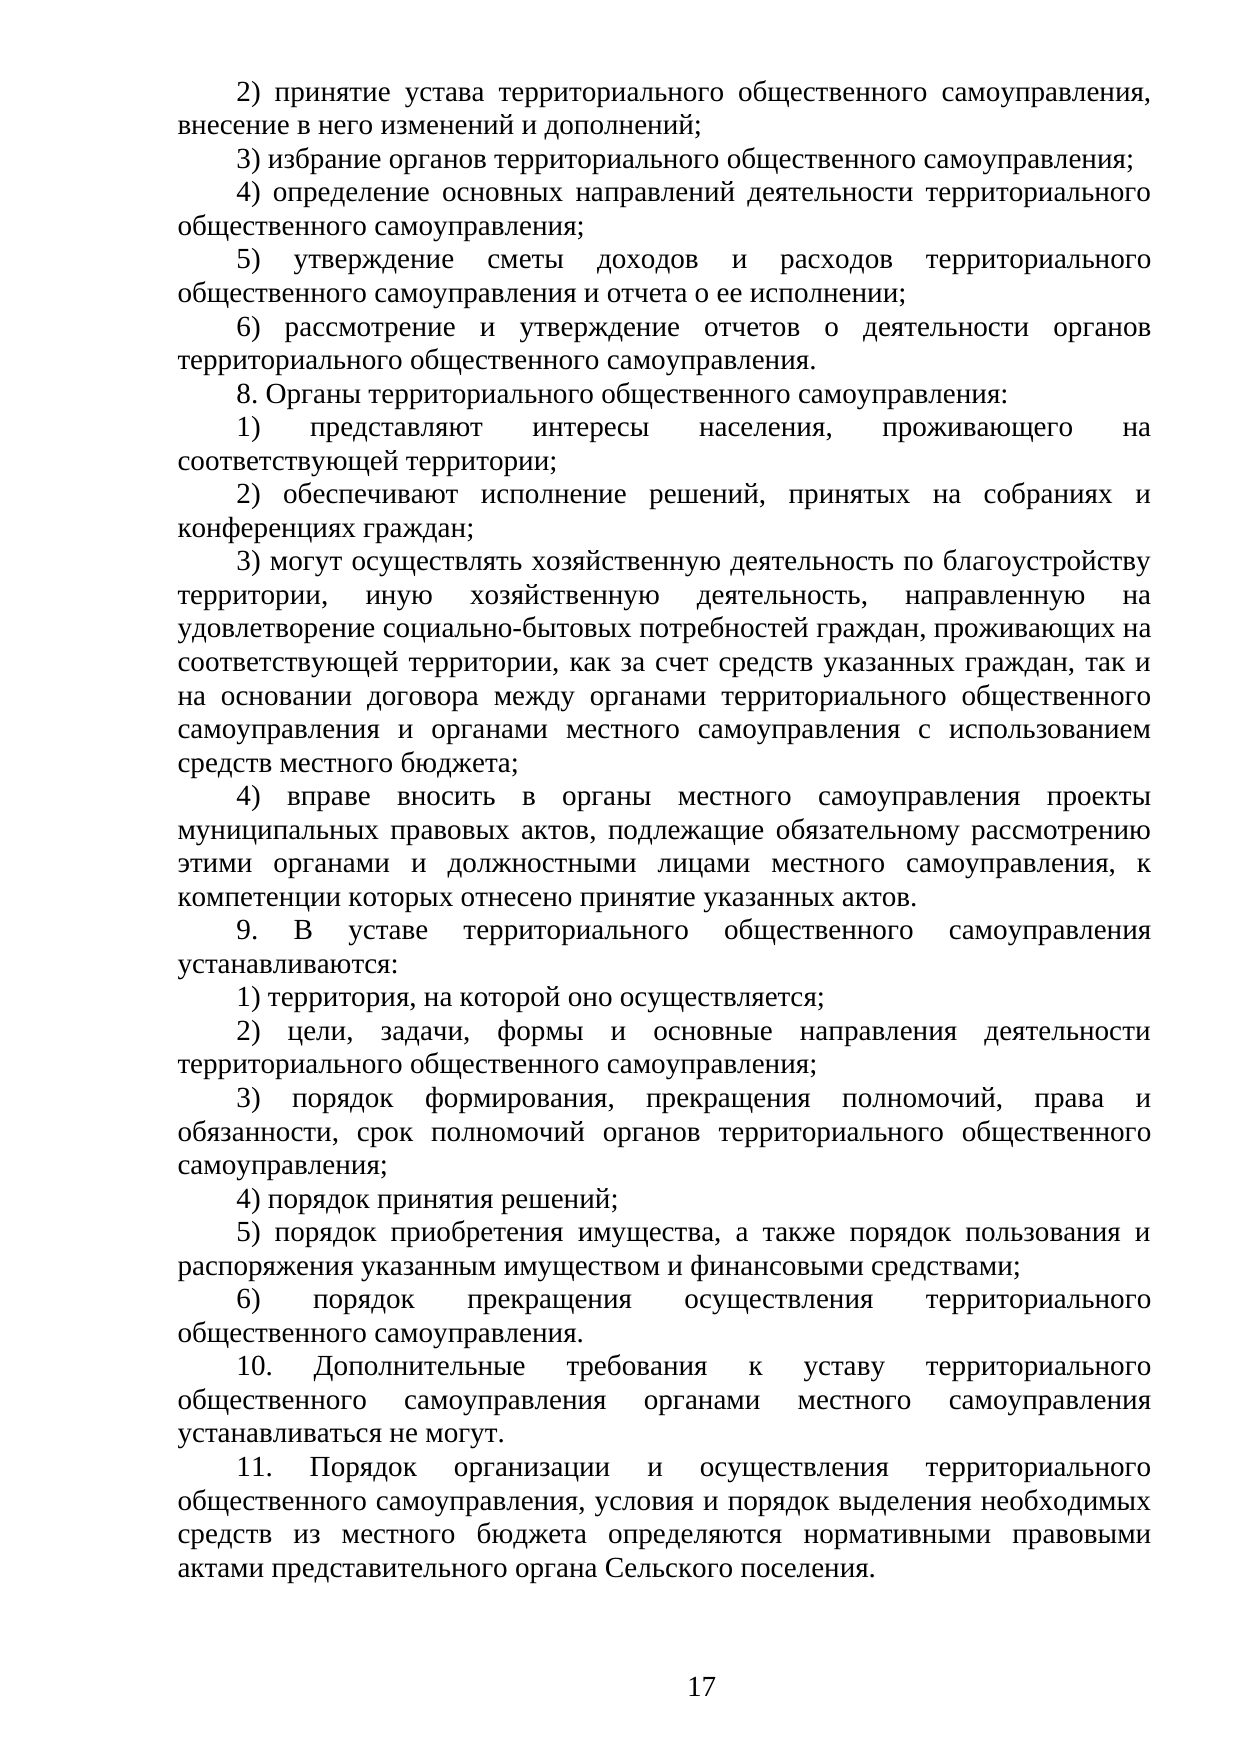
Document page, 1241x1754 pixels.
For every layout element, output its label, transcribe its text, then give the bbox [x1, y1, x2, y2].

text 5) порядок приобретения имущества, а также порядок пользования и распоряжения указанным имуществом и финансовыми средствами; [177, 1214, 1152, 1281]
text 2) принятие устава территориального общественного самоуправления, внесение в него изменений и дополнений; [177, 74, 1152, 141]
text 8. Органы территориального общественного самоуправления: [177, 376, 1152, 409]
text 6) порядок прекращения осуществления территориального общественного самоуправления. [177, 1281, 1152, 1348]
text 1) территория, на которой оно осуществляется; [177, 979, 1152, 1013]
text 4) порядок принятия решений; [177, 1181, 1152, 1214]
text 3) могут осуществлять хозяйственную деятельность по благоустройству территории, иную хозяйственную деятельность, направленную на удовлетворение социально-бытовых потребностей граждан, проживающих на соответствующей территории, как за счет средств указанных граждан, так и на основании договора между органами территориального общественного самоуправления и органами местного самоуправления с использованием средств местного бюджета; [177, 543, 1152, 778]
text 11. Порядок организации и осуществления территориального общественного самоуправления, условия и порядок выделения необходимых средств из местного бюджета определяются нормативными правовыми актами представительного органа Сельского поселения. [177, 1449, 1152, 1583]
text 9. В уставе территориального общественного самоуправления устанавливаются: [177, 912, 1152, 979]
text 3) порядок формирования, прекращения полномочий, права и обязанности, срок полномочий органов территориального общественного самоуправления; [177, 1080, 1152, 1181]
text 1) представляют интересы населения, проживающего на соответствующей территории; [177, 409, 1152, 476]
text 4) вправе вносить в органы местного самоуправления проекты муниципальных правовых актов, подлежащие обязательному рассмотрению этими органами и должностными лицами местного самоуправления, к компетенции которых отнесено принятие указанных актов. [177, 778, 1152, 912]
text 4) определение основных направлений деятельности территориального общественного самоуправления; [177, 174, 1152, 242]
text 5) утверждение сметы доходов и расходов территориального общественного самоуправления и отчета о ее исполнении; [177, 242, 1152, 309]
text 6) рассмотрение и утверждение отчетов о деятельности органов территориального общественного самоуправления. [177, 309, 1152, 376]
text 3) избрание органов территориального общественного самоуправления; [177, 141, 1152, 174]
text 10. Дополнительные требования к уставу территориального общественного самоуправления органами местного самоуправления устанавливаться не могут. [177, 1348, 1152, 1449]
text 2) цели, задачи, формы и основные направления деятельности территориального общественного самоуправления; [177, 1013, 1152, 1080]
text 2) обеспечивают исполнение решений, принятых на собраниях и конференциях граждан; [177, 476, 1152, 543]
